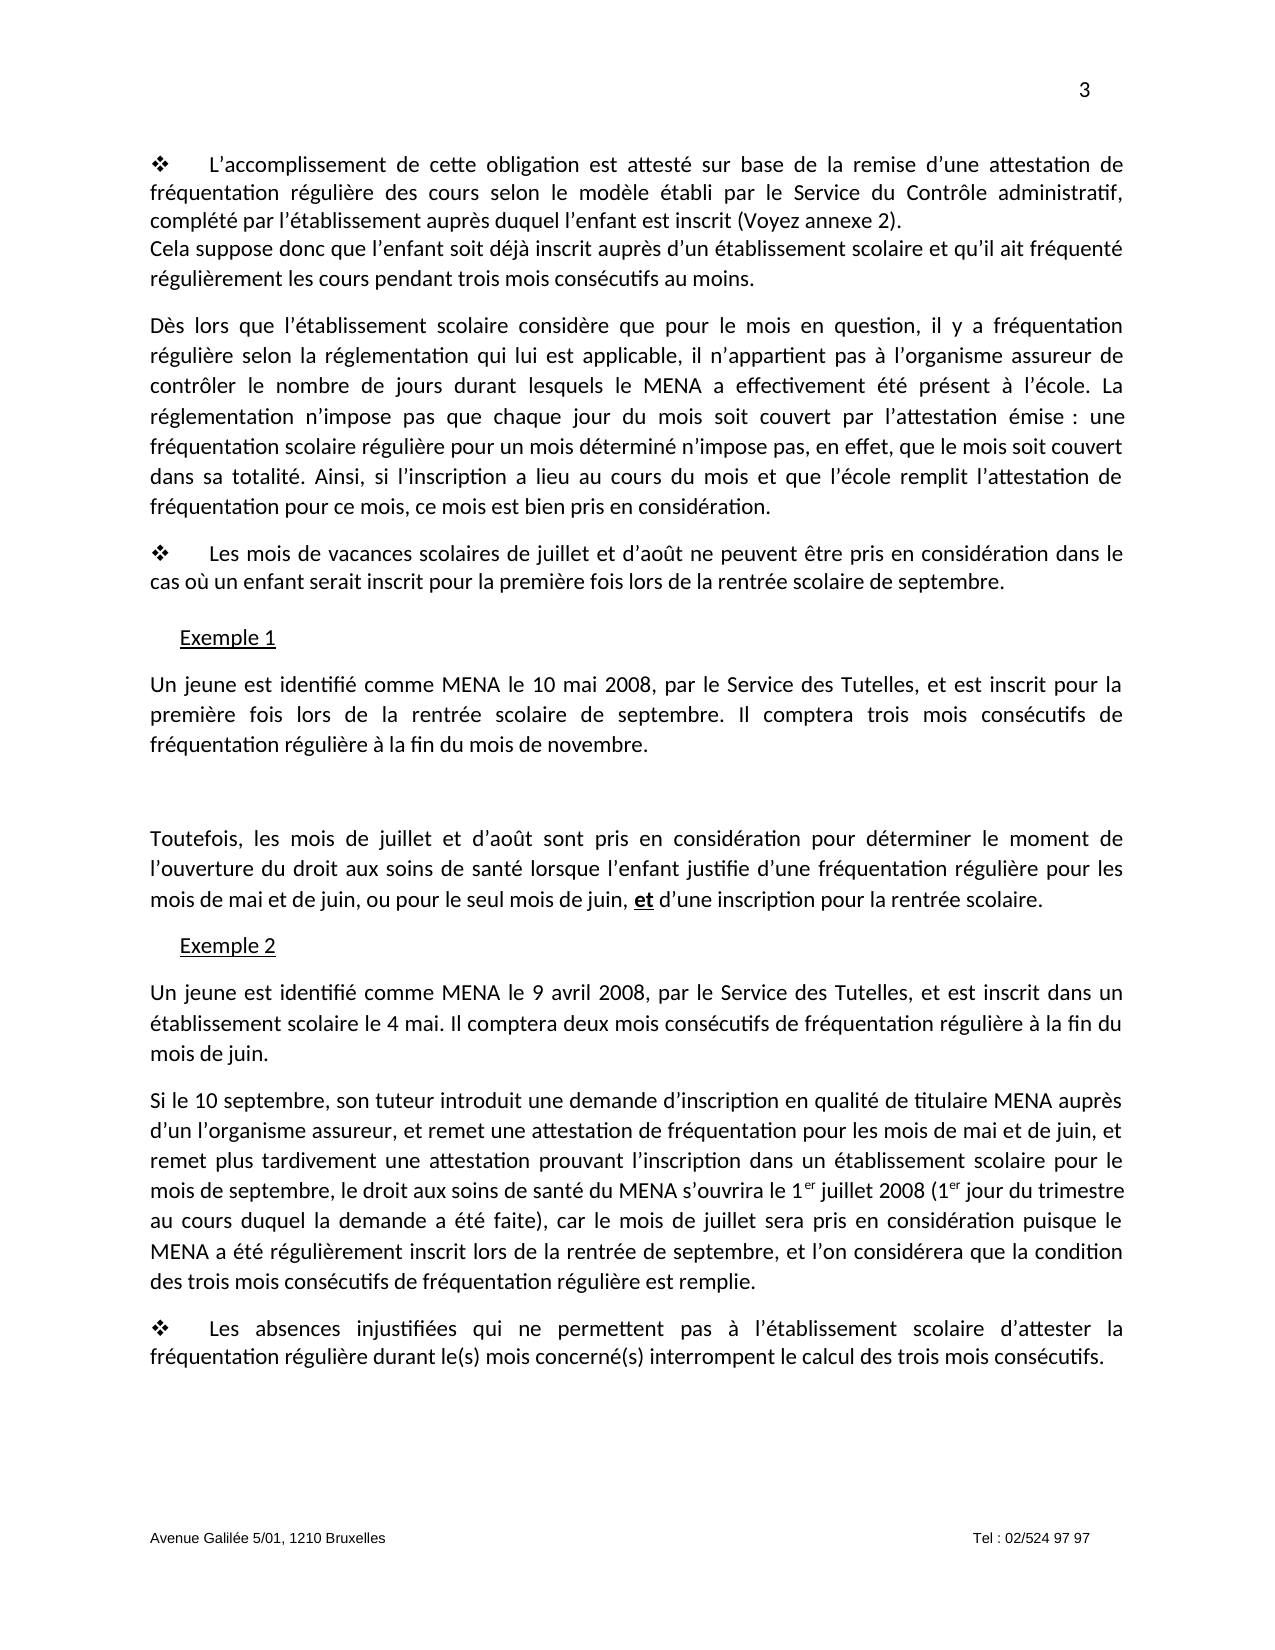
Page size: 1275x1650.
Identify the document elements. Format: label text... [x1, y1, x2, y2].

list Les absences injustifiées qui ne permettent pas à l’établissement scolaire d’attester la fréquentation régulière durant le(s) mois concerné(s) interrompent le calcul des trois mois consécutifs. [150, 1314, 1125, 1370]
text Dès lors que l’établissement scolaire considère que pour le mois en question, il y a fréquentation régulière selon la réglementation qui lui est applicable, il n’appartient pas à l’organisme assureur de contrôler le nombre de jours durant lesquels le MENA a effectivement été présent à l’école. La réglementation n’impose pas que chaque jour du mois soit couvert par l’attestation émise : une fréquentation scolaire régulière pour un mois déterminé n’impose pas, en effet, que le mois soit couvert dans sa totalité. Ainsi, si l’inscription a lieu au cours du mois et que l’école remplit l’attestation de fréquentation pour ce mois, ce mois est bien pris en considération. [150, 311, 1125, 520]
text Exemple 2 [150, 932, 1125, 960]
list Les mois de vacances scolaires de juillet et d’août ne peuvent être pris en considération dans le cas où un enfant serait inscrit pour la première fois lors de la rentrée scolaire de septembre. [150, 539, 1125, 595]
text Un jeune est identifié comme MENA le 9 avril 2008, par le Service des Tutelles, et est inscrit dans un établissement scolaire le 4 mai. Il comptera deux mois consécutifs de fréquentation régulière à la fin du mois de juin. [150, 978, 1125, 1067]
list L’accomplissement de cette obligation est attesté sur base de la remise d’une attestation de fréquentation régulière des cours selon le modèle établi par le Service du Contrôle administratif, complété par l’établissement auprès duquel l’enfant est inscrit (Voyez annexe 2). [150, 150, 1125, 234]
text Cela suppose donc que l’enfant soit déjà inscrit auprès d’un établissement scolaire et qu’il ait fréquenté régulièrement les cours pendant trois mois consécutifs au moins. [150, 234, 1125, 292]
text Exemple 1 [150, 623, 1125, 651]
text Toutefois, les mois de juillet et d’août sont pris en considération pour déterminer le moment de l’ouverture du droit aux soins de santé lorsque l’enfant justifie d’une fréquentation régulière pour les mois de mai et de juin, ou pour le seul mois de juin, et d’une inscription pour la rentrée scolaire. [150, 824, 1125, 913]
text Si le 10 septembre, son tuteur introduit une demande d’inscription en qualité de titulaire MENA auprès d’un l’organisme assureur, et remet une attestation de fréquentation pour les mois de mai et de juin, et remet plus tardivement une attestation prouvant l’inscription dans un établissement scolaire pour le mois de septembre, le droit aux soins de santé du MENA s’ouvrira le 1er juillet 2008 (1er jour du trimestre au cours duquel la demande a été faite), car le mois de juillet sera pris en considération puisque le MENA a été régulièrement inscrit lors de la rentrée de septembre, et l’on considérera que la condition des trois mois consécutifs de fréquentation régulière est remplie. [150, 1086, 1125, 1295]
text Un jeune est identifié comme MENA le 10 mai 2008, par le Service des Tutelles, et est inscrit pour la première fois lors de la rentrée scolaire de septembre. Il comptera trois mois consécutifs de fréquentation régulière à la fin du mois de novembre. [150, 670, 1125, 759]
